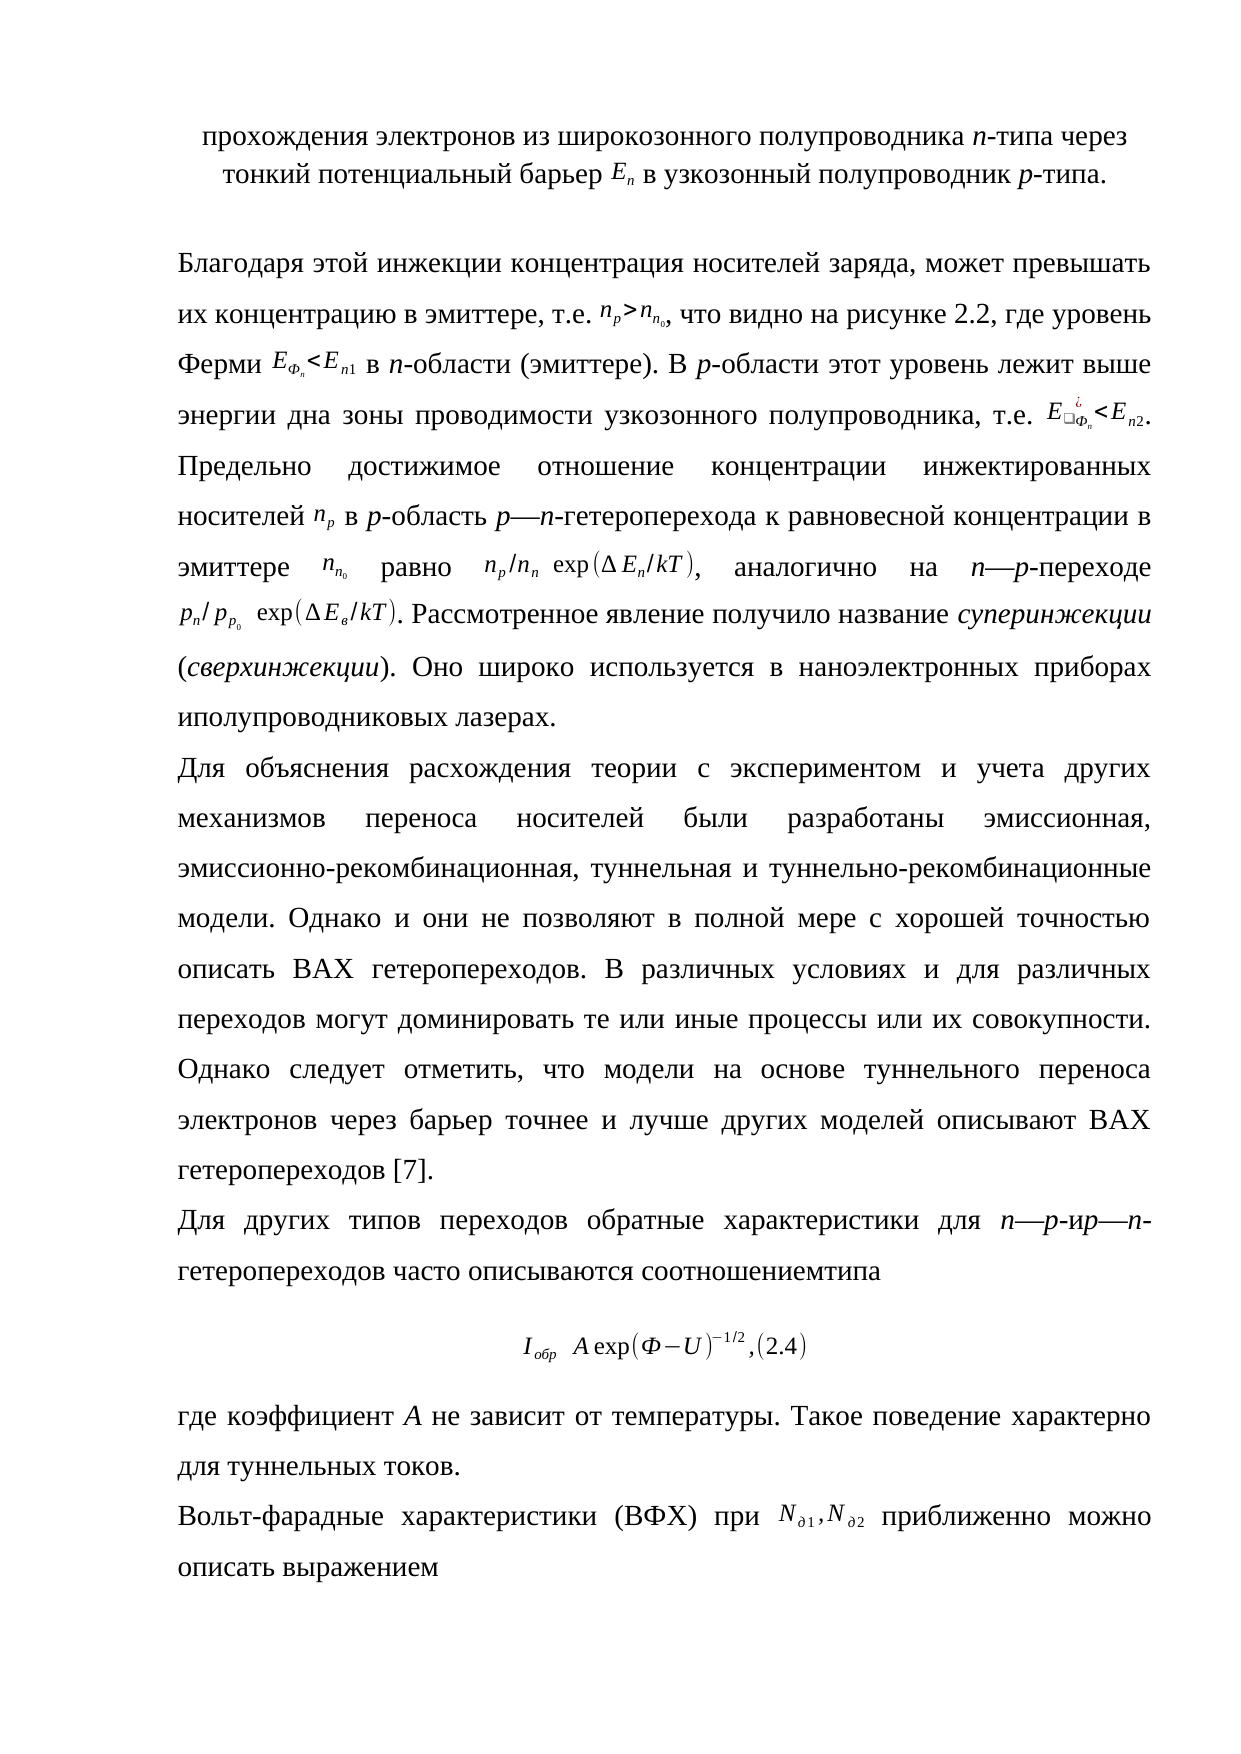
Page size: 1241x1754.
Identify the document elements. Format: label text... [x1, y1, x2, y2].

text Благодаря этой инжекции концентрация носителей заряда, может превышать их концентрацию в эмиттере, т.е. , что видно на рисунке 2.2, где уровень Ферми в n-области (эмиттере). В p-области этот уровень лежит выше энергии дна зоны проводимости узкозонного полупроводника, т.е. . Предельно достижимое отношение концентрации инжектированных носителей в p-область p—n-гетероперехода к равновесной концентрации в эмиттере равно , аналогично на n—p-переходе . Рассмотренное явление получило название суперинжекции (сверхинжекции). Оно широко используется в наноэлектронных приборах иполупроводниковых лазерах. [177, 246, 1152, 733]
text Для объяснения расхождения теории с экспериментом и учета других механизмов переноса носителей были разработаны эмиссионная, эмиссионно-рекомбинационная, туннельная и туннельно-рекомбинационные модели. Однако и они не позволяют в полной мере с хорошей точностью описать ВАХ гетеропереходов. В различных условиях и для различных переходов могут доминировать те или иные процессы или их совокупности. Однако следует отметить, что модели на основе туннельного переноса электронов через барьер точнее и лучше других моделей описывают ВАХ гетеропереходов [7]. [177, 750, 1152, 1186]
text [177, 118, 1152, 190]
text Для других типов переходов обратные характеристики для n—р-иp—n-гетеропереходов часто описываются соотношениемтипа [177, 1202, 1152, 1286]
text где коэффициент А не зависит от температуры. Такое поведение характерно для туннельных токов. [177, 1398, 1152, 1482]
text Вольт-фарадные характеристики (ВФХ) при приближенно можно описать выражением [177, 1498, 1152, 1582]
